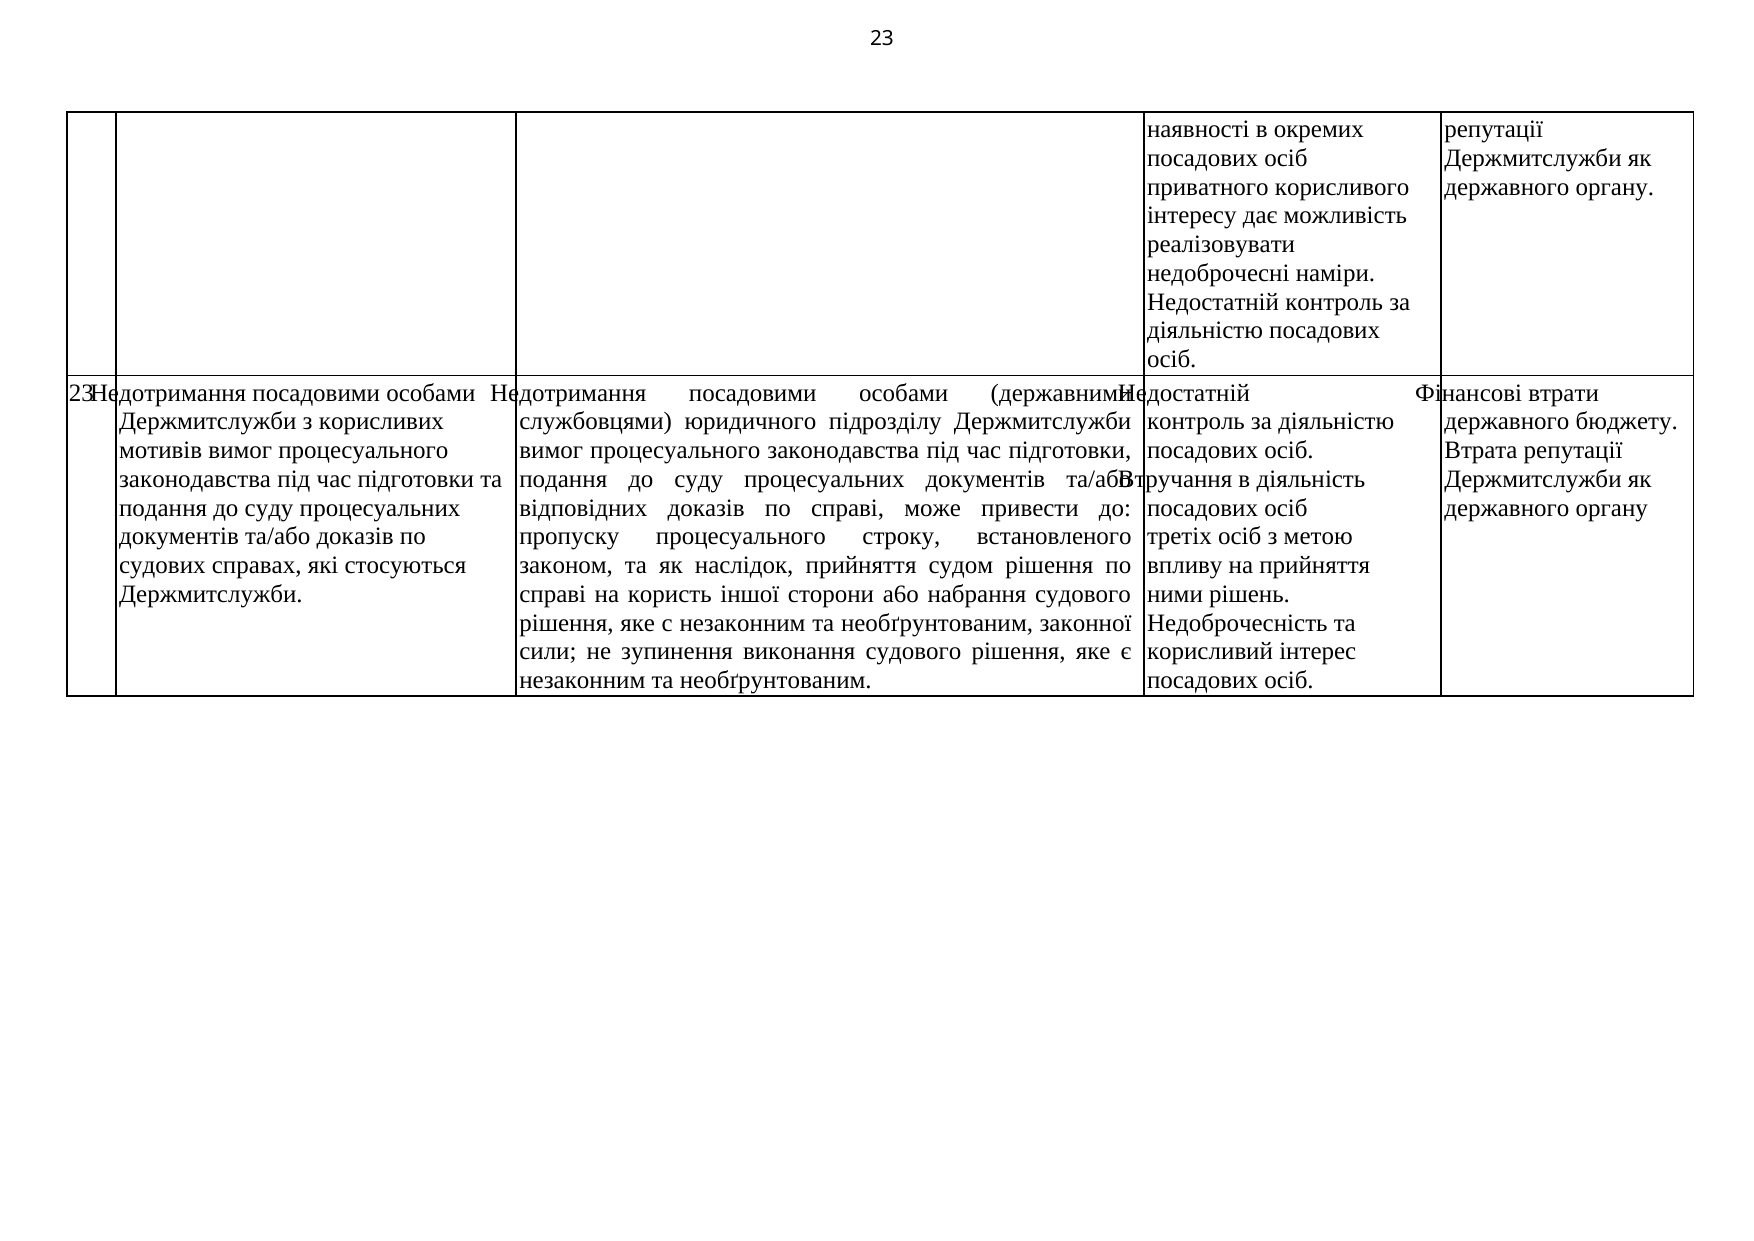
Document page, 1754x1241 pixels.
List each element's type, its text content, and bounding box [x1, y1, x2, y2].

table_cell Недотримання посадовими особами (державними службовцями) юридичного підрозділу Держмитслужби вимог процесуального законодавства під час підготовки, подання до суду процесуальних документів та/або відповідних доказів по справі, може привести до: пропуску процесуального строку, встановленого законом, та як наслідок, прийняття судом рішення по справі на користь іншої сторони a6o набрання судового рішення, яке с незаконним та необґрунтованим, законної сили; не зупинення виконання судового рішення, яке є незаконним та необґрунтованим. [517, 376, 1143, 695]
table_cell Фінансові втрати державного бюджету. Втрата репутації Держмитслужби як державного органу [1442, 376, 1693, 695]
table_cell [117, 113, 515, 374]
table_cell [517, 113, 1143, 374]
table_cell Недотримання посадовими особами Держмитслужби з корисливих мотивів вимог процесуального законодавства під час підготовки та подання до суду процесуальних документів та/або доказів по судових справах, які стосуються Держмитслужби. [117, 376, 515, 695]
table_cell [1145, 113, 1440, 374]
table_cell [1442, 113, 1693, 374]
table_cell Недостатній контроль за діяльністю посадових осіб. Втручання в діяльність посадових осіб третіх осіб з метою впливу на прийняття ними рішень. Недоброчесність та корисливий інтерес посадових осіб. [1145, 376, 1440, 695]
table_cell 23 [68, 376, 115, 695]
table_cell 22 [68, 113, 115, 374]
